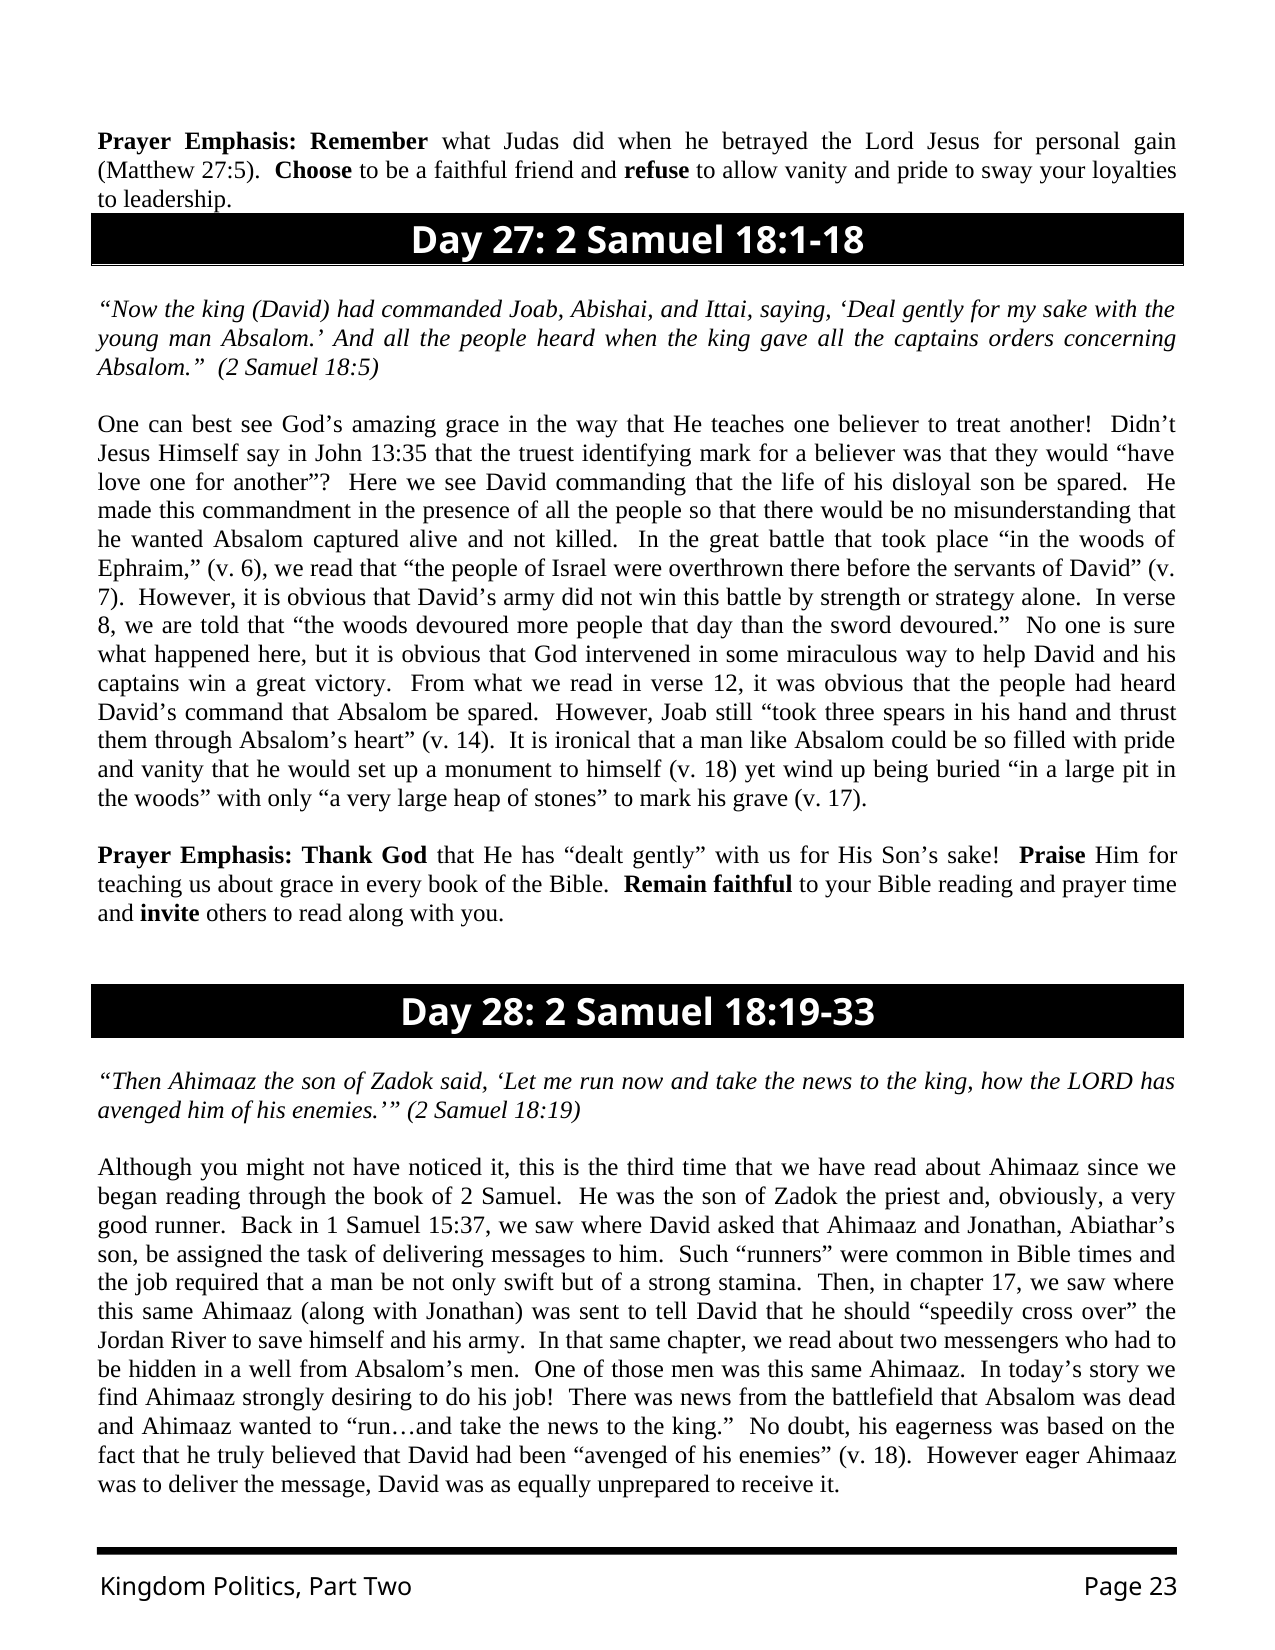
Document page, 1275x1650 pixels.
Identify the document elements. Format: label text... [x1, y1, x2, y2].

text One can best see God’s amazing grace in the way that He teaches one believer to treat another! Didn’t Jesus Himself say in John 13:35 that the truest identifying mark for a believer was that they would “have love one for another”? Here we see David commanding that the life of his disloyal son be spared. He made this commandment in the presence of all the people so that there would be no misunderstanding that he wanted Absalom captured alive and not killed. In the great battle that took place “in the woods of Ephraim,” (v. 6), we read that “the people of Israel were overthrown there before the servants of David” (v. 7). However, it is obvious that David’s army did not win this battle by strength or strategy alone. In verse 8, we are told that “the woods devoured more people that day than the sword devoured.” No one is sure what happened here, but it is obvious that God intervened in some miraculous way to help David and his captains win a great victory. From what we read in verse 12, it was obvious that the people had heard David’s command that Absalom be spared. However, Joab still “took three spears in his hand and thrust them through Absalom’s heart” (v. 14). It is ironical that a man like Absalom could be so filled with pride and vanity that he would set up a monument to himself (v. 18) yet wind up being buried “in a large pit in the woods” with only “a very large heap of stones” to mark his grave (v. 17). [97, 409, 1177, 812]
table_header Day 28: 2 Samuel 18:19-33 [92, 985, 1183, 1036]
text Although you might not have noticed it, this is the third time that we have read about Ahimaaz since we began reading through the book of 2 Samuel. He was the son of Zadok the priest and, obviously, a very good runner. Back in 1 Samuel 15:37, we saw where David asked that Ahimaaz and Jonathan, Abiathar’s son, be assigned the task of delivering messages to him. Such “runners” were common in Bible times and the job required that a man be not only swift but of a strong stamina. Then, in chapter 17, we saw where this same Ahimaaz (along with Jonathan) was sent to tell David that he should “speedily cross over” the Jordan River to save himself and his army. In that same chapter, we read about two messengers who had to be hidden in a well from Absalom’s men. One of those men was this same Ahimaaz. In today’s story we find Ahimaaz strongly desiring to do his job! There was news from the battlefield that Absalom was dead and Ahimaaz wanted to “run…and take the news to the king.” No doubt, his eagerness was based on the fact that he truly believed that David had been “avenged of his enemies” (v. 18). However eager Ahimaaz was to deliver the message, David was as equally unprepared to receive it. [97, 1152, 1177, 1497]
text Prayer Emphasis: Thank God that He has “dealt gently” with us for His Son’s sake! Praise Him for teaching us about grace in every book of the Bible. Remain faithful to your Bible reading and prayer time and invite others to read along with you. [97, 841, 1177, 927]
table_header Day 27: 2 Samuel 18:1-18 [92, 214, 1183, 264]
text “Then Ahimaaz the son of Zadok said, ‘Let me run now and take the news to the king, how the LORD has avenged him of his enemies.’” (2 Samuel 18:19) [97, 1066, 1177, 1124]
text “Now the king (David) had commanded Joab, Abishai, and Ittai, saying, ‘Deal gently for my sake with the young man Absalom.’ And all the people heard when the king gave all the captains orders concerning Absalom.” (2 Samuel 18:5) [97, 294, 1177, 381]
text Prayer Emphasis: Remember what Judas did when he betrayed the Lord Jesus for personal gain (Matthew 27:5). Choose to be a faithful friend and refuse to allow vanity and pride to sway your loyalties to leadership. [97, 126, 1177, 212]
